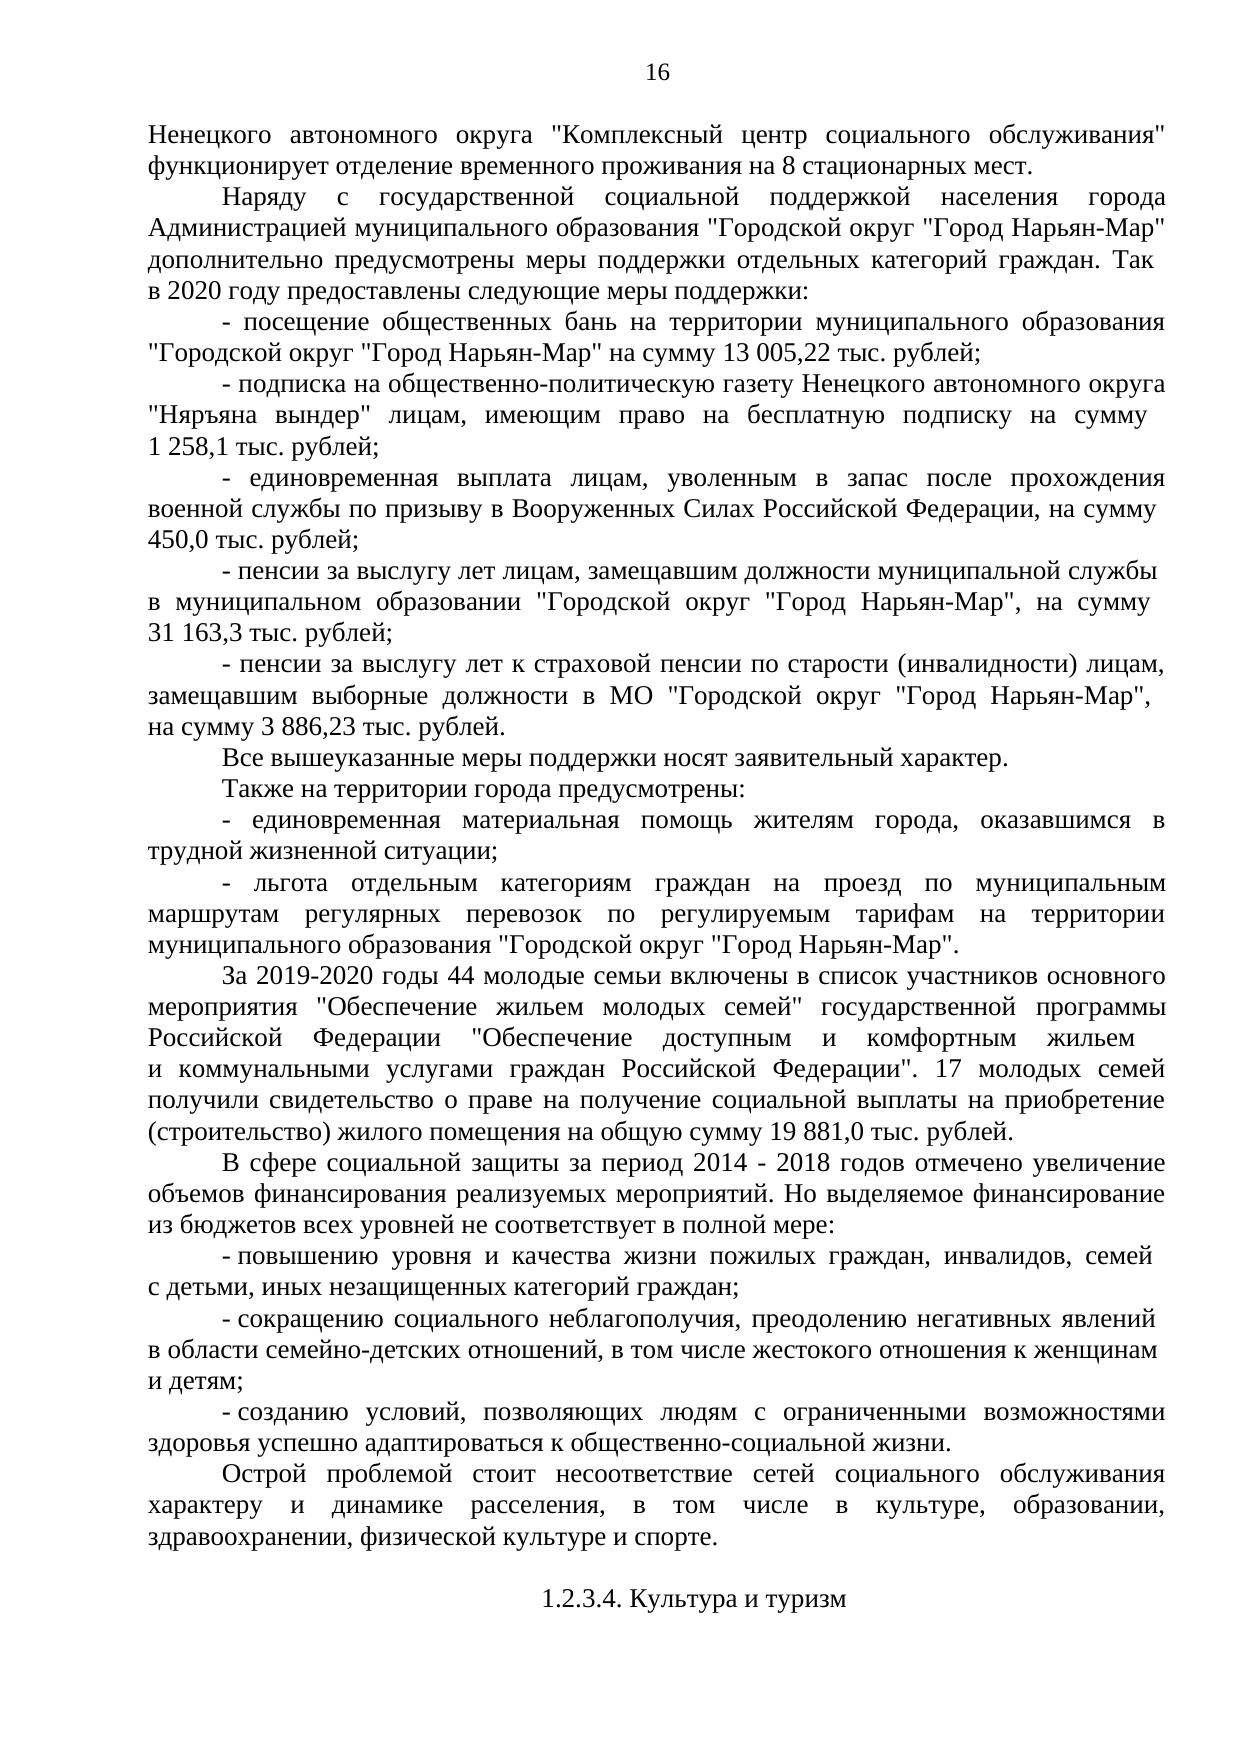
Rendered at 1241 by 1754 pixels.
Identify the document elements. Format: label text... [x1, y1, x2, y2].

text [148, 118, 1167, 180]
list Острой проблемой стоит несоответствие сетей социального обслуживания характеру и динамике расселения, в том числе в культуре, образовании, здравоохранении, физической культуре и спорте. [148, 1457, 1167, 1551]
text За 2019-2020 годы 44 молодые семьи включены в список участников основного мероприятия "Обеспечение жильем молодых семей" государственной программы Российской Федерации "Обеспечение доступным и комфортным жильем и коммунальными услугами граждан Российской Федерации". 17 молодых семей получили свидетельство о праве на получение социальной выплаты на приобретение (строительство) жилого помещения на общую сумму 19 881,0 тыс. рублей. [148, 959, 1167, 1146]
text - посещение общественных бань на территории муниципального образования "Городской округ "Город Нарьян-Мар" на сумму 13 005,22 тыс. рублей; [148, 305, 1167, 367]
text 1.2.3.4. Культура и туризм [148, 1582, 1167, 1613]
text - пенсии за выслугу лет к страховой пенсии по старости (инвалидности) лицам, замещавшим выборные должности в МО "Городской округ "Город Нарьян-Мар", на сумму 3 886,23 тыс. рублей. [148, 648, 1167, 741]
text - единовременная материальная помощь жителям города, оказавшимся в трудной жизненной ситуации; [148, 803, 1167, 866]
text - созданию условий, позволяющих людям с ограниченными возможностями здоровья успешно адаптироваться к общественно-социальной жизни. [148, 1395, 1167, 1457]
text - сокращению социального неблагополучия, преодолению негативных явлений в области семейно-детских отношений, в том числе жестокого отношения к женщинам и детям; [148, 1302, 1167, 1395]
text В сфере социальной защиты за период 2014 - 2018 годов отмечено увеличение объемов финансирования реализуемых мероприятий. Но выделяемое финансирование из бюджетов всех уровней не соответствует в полной мере: [148, 1146, 1167, 1239]
text Наряду с государственной социальной поддержкой населения города Администрацией муниципального образования "Городской округ "Город Нарьян-Мар" дополнительно предусмотрены меры поддержки отдельных категорий граждан. Так в 2020 году предоставлены следующие меры поддержки: [148, 180, 1167, 305]
text - единовременная выплата лицам, уволенным в запас после прохождения военной службы по призыву в Вооруженных Силах Российской Федерации, на сумму 450,0 тыс. рублей; [148, 461, 1167, 554]
text Все вышеуказанные меры поддержки носят заявительный характер. [148, 741, 1167, 772]
text - пенсии за выслугу лет лицам, замещавшим должности муниципальной службы в муниципальном образовании "Городской округ "Город Нарьян-Мар", на сумму 31 163,3 тыс. рублей; [148, 554, 1167, 648]
text - подписка на общественно-политическую газету Ненецкого автономного округа "Няръяна вындер" лицам, имеющим право на бесплатную подписку на сумму 1 258,1 тыс. рублей; [148, 367, 1167, 461]
text Также на территории города предусмотрены: [148, 772, 1167, 803]
text - льгота отдельным категориям граждан на проезд по муниципальным маршрутам регулярных перевозок по регулируемым тарифам на территории муниципального образования "Городской округ "Город Нарьян-Мар". [148, 866, 1167, 959]
text - повышению уровня и качества жизни пожилых граждан, инвалидов, семей с детьми, иных незащищенных категорий граждан; [148, 1239, 1167, 1302]
